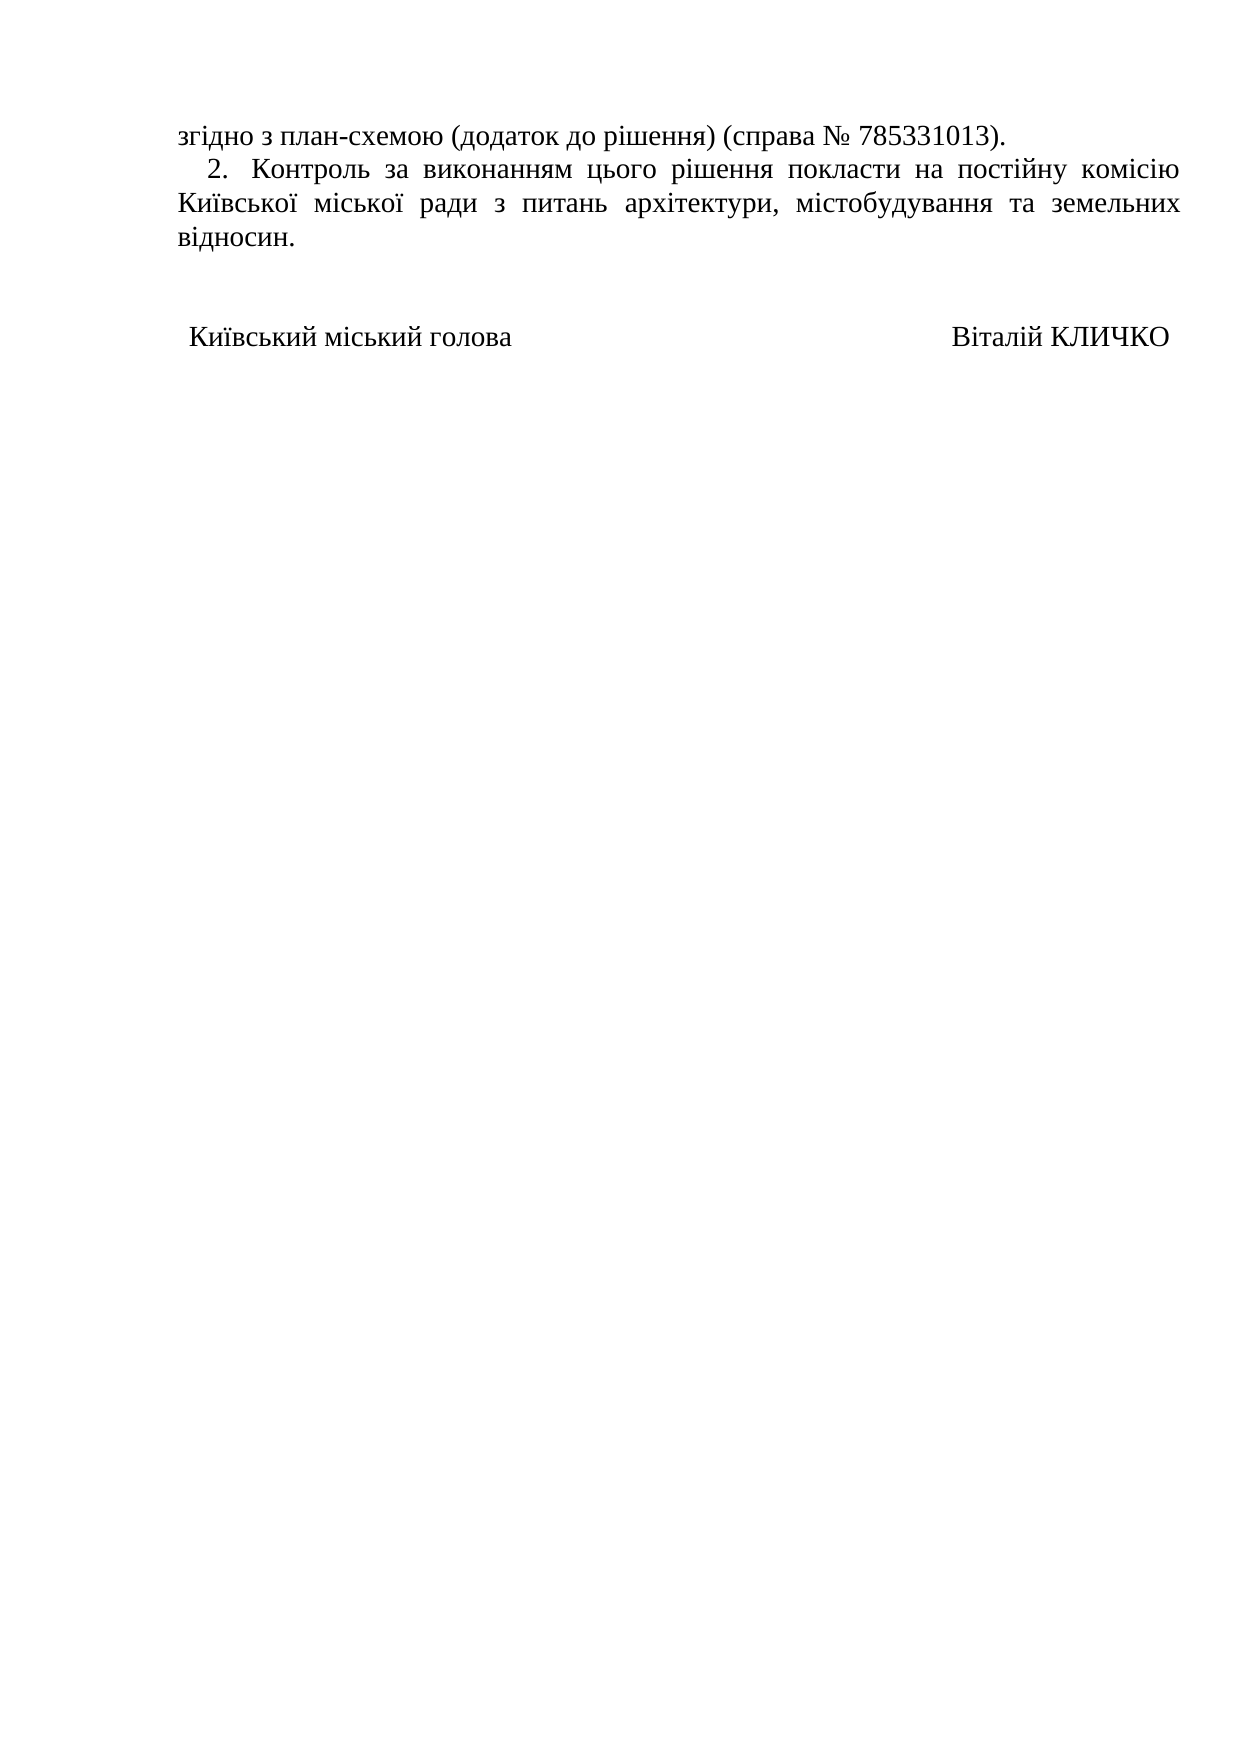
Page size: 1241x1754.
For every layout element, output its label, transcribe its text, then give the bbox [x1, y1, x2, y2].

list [177, 118, 1181, 152]
list Контроль за виконанням цього рішення покласти на постійну комісію Київської міської ради з питань архітектури, містобудування та земельних відносин. [177, 152, 1181, 252]
table_header Віталій КЛИЧКО [679, 319, 1181, 353]
table_header Київський міський голова [177, 319, 679, 353]
